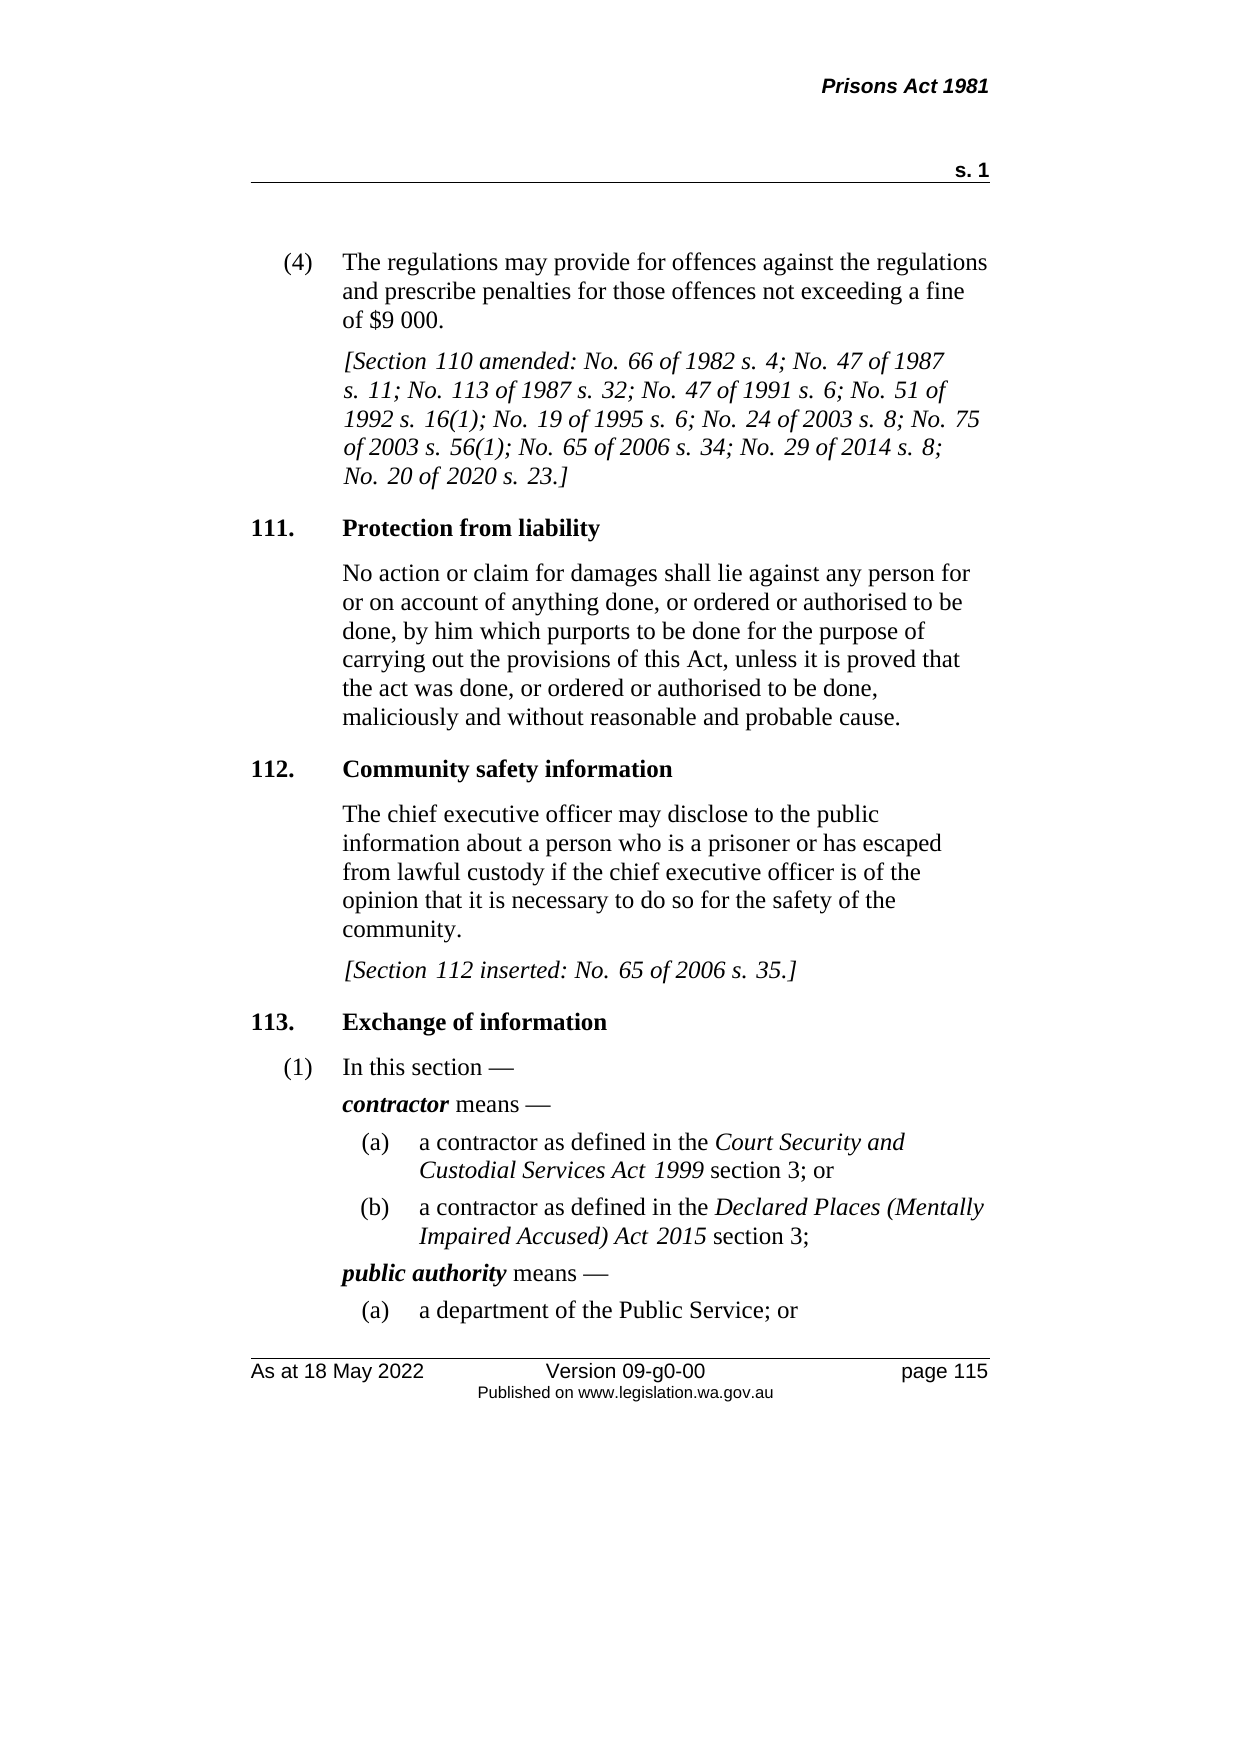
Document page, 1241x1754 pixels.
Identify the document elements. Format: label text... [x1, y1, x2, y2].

text No action or claim for damages shall lie against any person for or on account of anything done, or ordered or authorised to be done, by him which purports to be done for the purpose of carrying out the provisions of this Act, unless it is proved that the act was done, or ordered or authorised to be done, maliciously and without reasonable and probable cause. [251, 558, 990, 731]
text (b) a contractor as defined in the Declared Places (Mentally Impaired Accused) Act 2015 section 3; [251, 1192, 990, 1250]
text [Section 112 inserted: No. 65 of 2006 s. 35.] [251, 955, 990, 984]
text (1) In this section — [251, 1052, 990, 1081]
text [Section 110 amended: No. 66 of 1982 s. 4; No. 47 of 1987 s. 11; No. 113 of 1987 s. 32; No. 47 of 1991 s. 6; No. 51 of 1992 s. 16(1); No. 19 of 1995 s. 6; No. 24 of 2003 s. 8; No. 75 of 2003 s. 56(1); No. 65 of 2006 s. 34; No. 29 of 2014 s. 8; No. 20 of 2020 s. 23.] [251, 346, 990, 490]
text (4) The regulations may provide for offences against the regulations and prescribe penalties for those offences not exceeding a fine of $9 000. [251, 247, 990, 334]
text The chief executive officer may disclose to the public information about a person who is a prisoner or has escaped from lawful custody if the chief executive officer is of the opinion that it is necessary to do so for the safety of the community. [251, 799, 990, 943]
subtitle 111. Protection from liability [251, 513, 990, 542]
text (a) a contractor as defined in the Court Security and Custodial Services Act 1999 section 3; or [251, 1127, 990, 1184]
subtitle 113. Exchange of information [251, 1007, 990, 1036]
text public authority means — [251, 1258, 990, 1287]
text contractor means — [251, 1089, 990, 1118]
text (a) a department of the Public Service; or [251, 1295, 990, 1324]
subtitle 112. Community safety information [251, 754, 990, 782]
